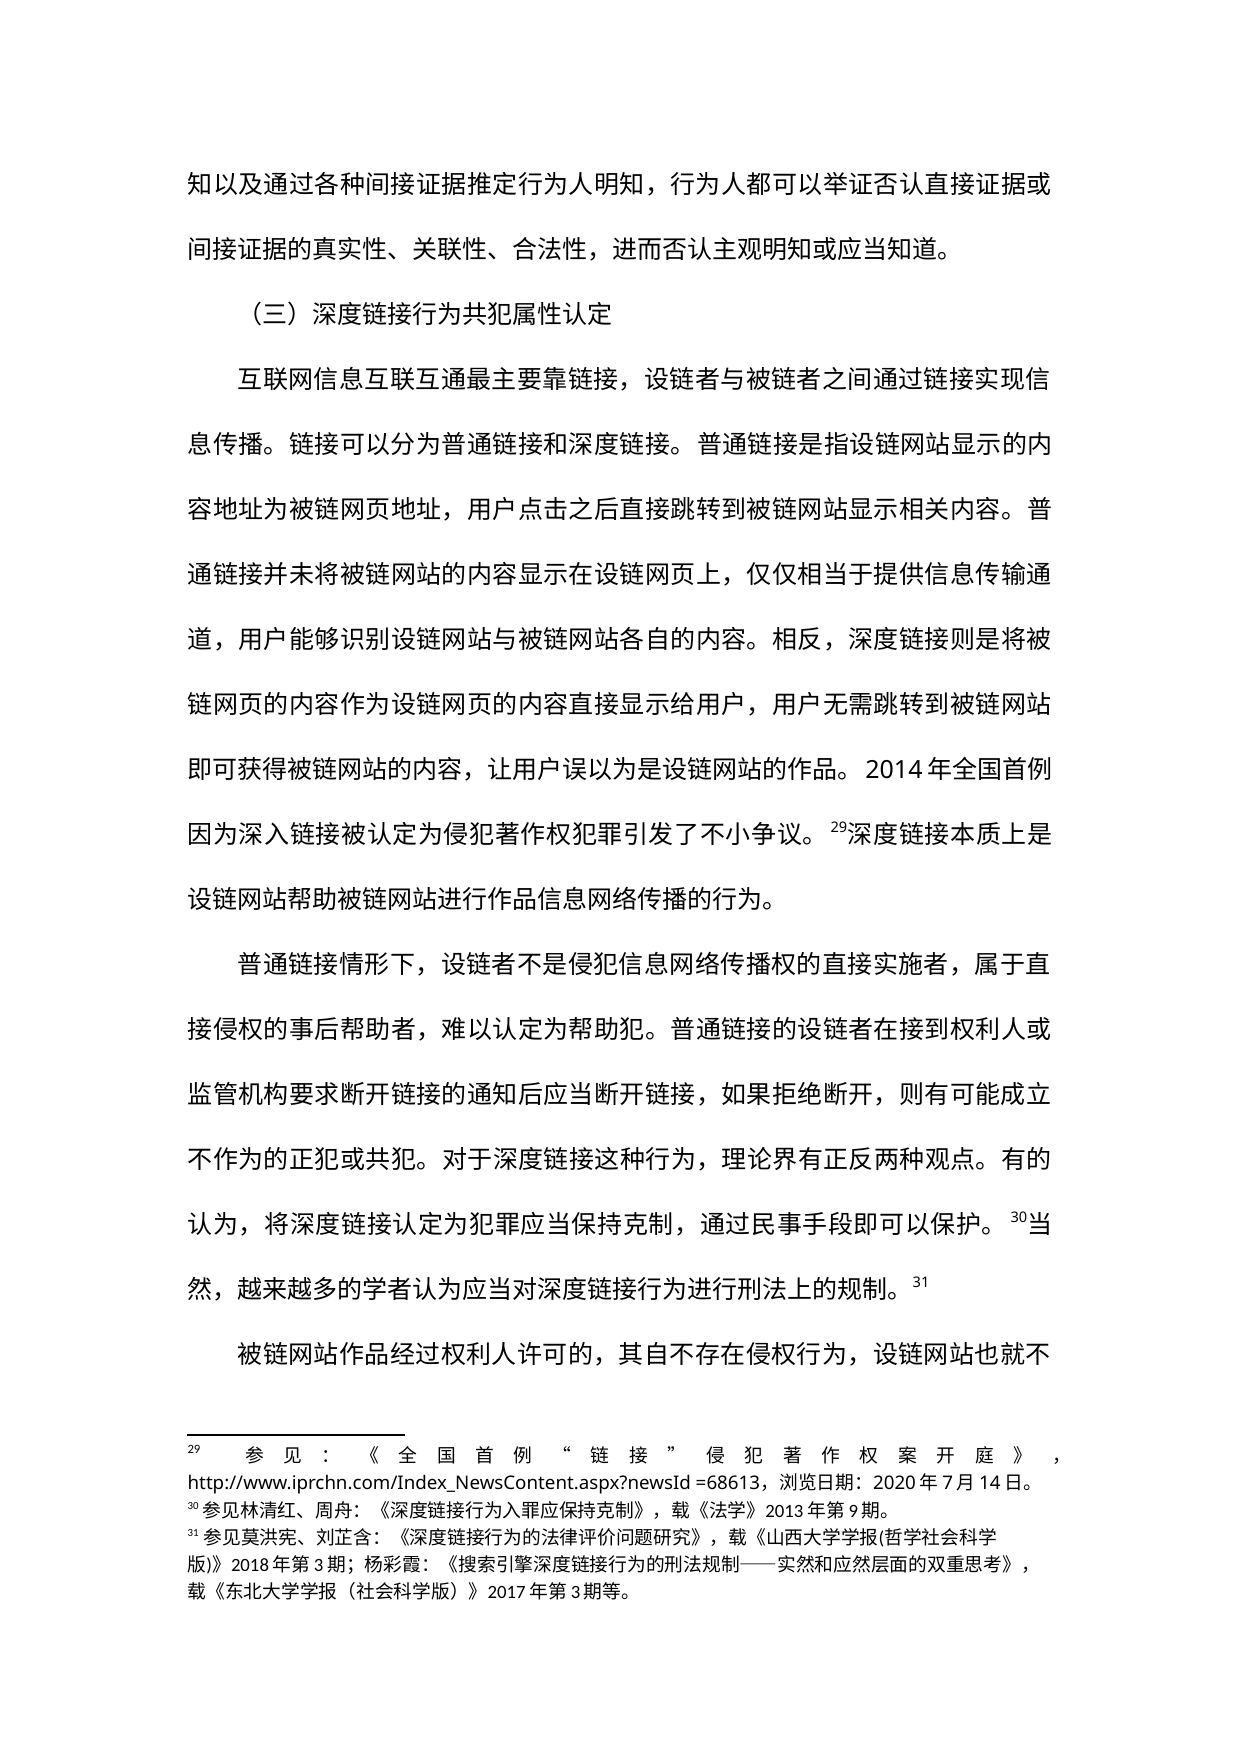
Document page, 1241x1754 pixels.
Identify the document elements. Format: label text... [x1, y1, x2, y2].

text 普通链接情形下，设链者不是侵犯信息网络传播权的直接实施者，属于直接侵权的事后帮助者，难以认定为帮助犯。普通链接的设链者在接到权利人或监管机构要求断开链接的通知后应当断开链接，如果拒绝断开，则有可能成立不作为的正犯或共犯。对于深度链接这种行为，理论界有正反两种观点。有的认为，将深度链接认定为犯罪应当保持克制，通过民事手段即可以保护。当然，越来越多的学者认为应当对深度链接行为进行刑法上的规制。 [187, 930, 1053, 1320]
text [187, 150, 1053, 280]
text 互联网信息互联互通最主要靠链接，设链者与被链者之间通过链接实现信息传播。链接可以分为普通链接和深度链接。普通链接是指设链网站显示的内容地址为被链网页地址，用户点击之后直接跳转到被链网站显示相关内容。普通链接并未将被链网站的内容显示在设链网页上，仅仅相当于提供信息传输通道，用户能够识别设链网站与被链网站各自的内容。相反，深度链接则是将被链网页的内容作为设链网页的内容直接显示给用户，用户无需跳转到被链网站即可获得被链网站的内容，让用户误以为是设链网站的作品。2014年全国首例因为深入链接被认定为侵犯著作权犯罪引发了不小争议。深度链接本质上是设链网站帮助被链网站进行作品信息网络传播的行为。 [187, 345, 1053, 930]
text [187, 1320, 1053, 1385]
text （三）深度链接行为共犯属性认定 [187, 280, 1053, 345]
